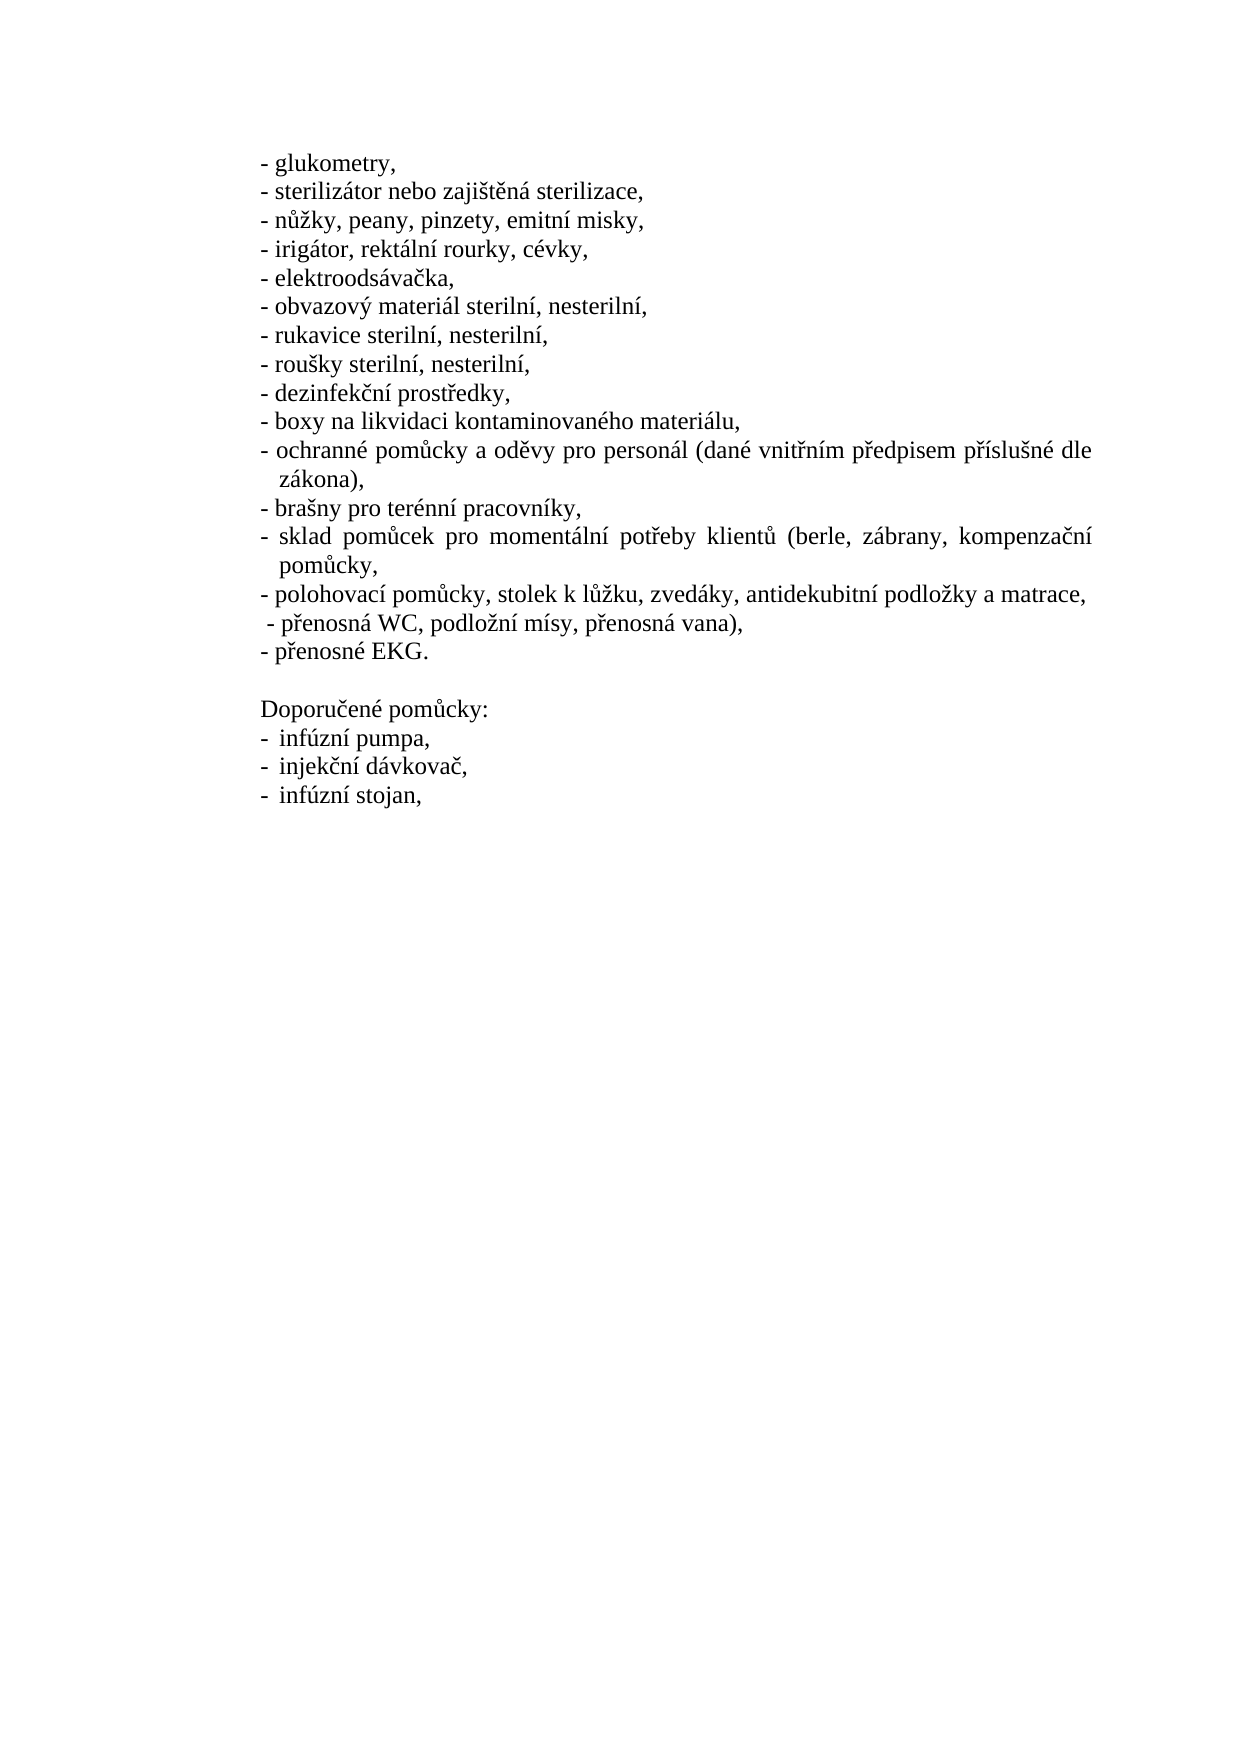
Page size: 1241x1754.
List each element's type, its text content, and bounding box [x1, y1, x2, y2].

text - rukavice sterilní, nesterilní, [260, 320, 1093, 349]
text - roušky sterilní, nesterilní, [260, 349, 1093, 378]
text - nůžky, peany, pinzety, emitní misky, [260, 205, 1093, 234]
text - injekční dávkovač, [260, 751, 1093, 780]
text - elektroodsávačka, [260, 263, 1093, 291]
text - sklad pomůcek pro momentální potřeby klientů (berle, zábrany, kompenzační pomůcky, [260, 521, 1093, 579]
text - boxy na likvidaci kontaminovaného materiálu, [260, 406, 1093, 435]
text Doporučené pomůcky: [260, 694, 1093, 723]
text - obvazový materiál sterilní, nesterilní, [260, 291, 1093, 320]
text - sterilizátor nebo zajištěná sterilizace, [260, 176, 1093, 205]
text - infúzní pumpa, [260, 723, 1093, 751]
text - ochranné pomůcky a oděvy pro personál (dané vnitřním předpisem příslušné dle zákona), [260, 435, 1093, 493]
text - dezinfekční prostředky, [260, 378, 1093, 406]
text - polohovací pomůcky, stolek k lůžku, zvedáky, antidekubitní podložky a matrace, [260, 579, 1093, 608]
text - přenosná WC, podložní mísy, přenosná vana), [260, 608, 1093, 636]
text - irigátor, rektální rourky, cévky, [260, 234, 1093, 263]
text - brašny pro terénní pracovníky, [260, 493, 1093, 521]
text - infúzní stojan, [260, 780, 1093, 809]
text - přenosné EKG. [260, 636, 1093, 665]
text - glukometry, [260, 148, 1093, 176]
